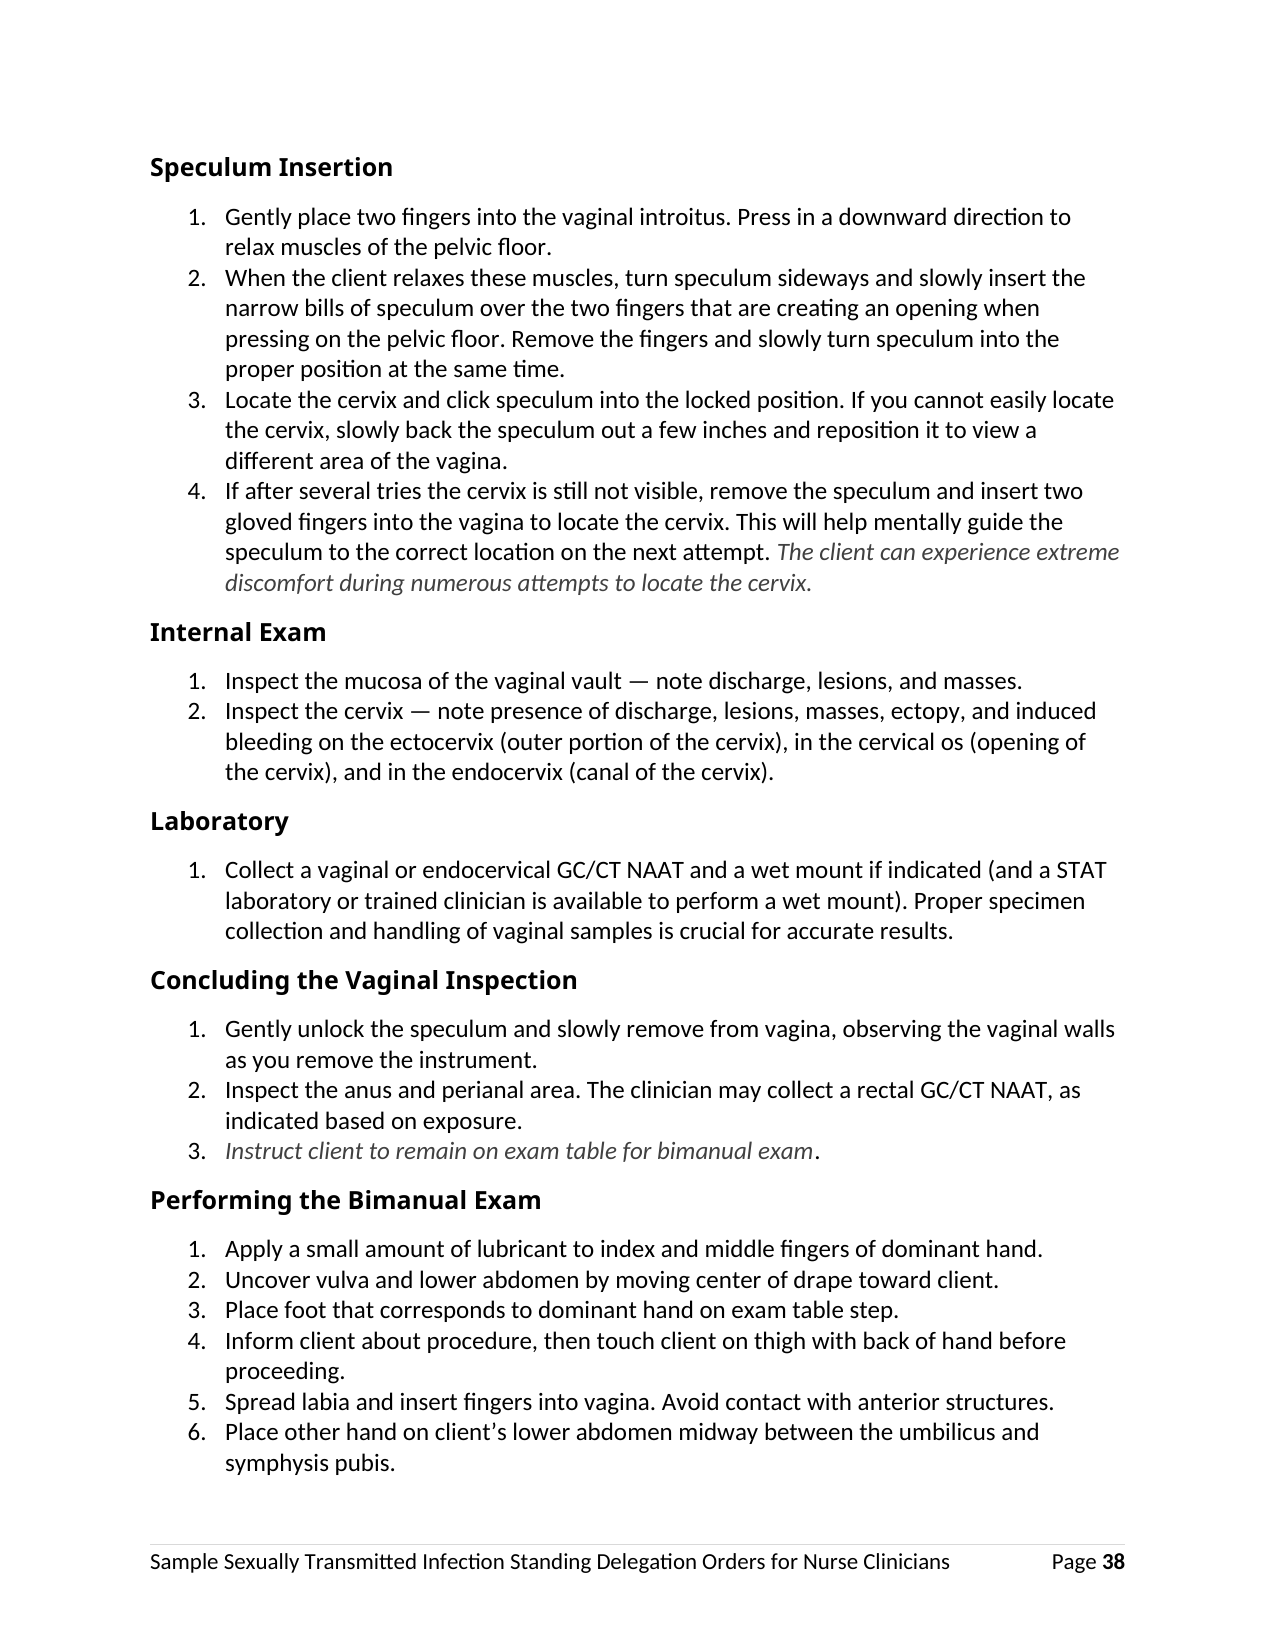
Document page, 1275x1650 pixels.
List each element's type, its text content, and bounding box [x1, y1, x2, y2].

list Inspect the anus and perianal area. The clinician may collect a rectal GC/CT NAAT, as indicated based on exposure. [187, 1074, 1125, 1135]
list If after several tries the cervix is still not visible, remove the speculum and insert two gloved fingers into the vagina to locate the cervix. This will help mentally guide the speculum to the correct location on the next attempt. The client can experience extreme discomfort during numerous attempts to locate the cervix. [187, 475, 1125, 597]
list Uncover vulva and lower abdomen by moving center of drape toward client. [187, 1264, 1125, 1294]
list Inspect the cervix — note presence of discharge, lesions, masses, ectopy, and induced bleeding on the ectocervix (outer portion of the cervix), in the cervical os (opening of the cervix), and in the endocervix (canal of the cervix). [187, 695, 1125, 787]
list Place foot that corresponds to dominant hand on exam table step. [187, 1294, 1125, 1325]
subtitle Concluding the Vaginal Inspection [150, 963, 1125, 997]
list Collect a vaginal or endocervical GC/CT NAAT and a wet mount if indicated (and a STAT laboratory or trained clinician is available to perform a wet mount). Proper specimen collection and handling of vaginal samples is crucial for accurate results. [187, 854, 1125, 946]
subtitle Laboratory [150, 804, 1125, 838]
list Locate the cervix and click speculum into the locked position. If you cannot easily locate the cervix, slowly back the speculum out a few inches and reposition it to view a different area of the vagina. [187, 384, 1125, 475]
list Gently place two fingers into the vaginal introitus. Press in a downward direction to relax muscles of the pelvic floor. [187, 201, 1125, 262]
list Inform client about procedure, then touch client on thigh with back of hand before proceeding. [187, 1325, 1125, 1386]
subtitle Speculum Insertion [150, 150, 1125, 184]
subtitle Performing the Bimanual Exam [150, 1183, 1125, 1217]
list Place other hand on client’s lower abdomen midway between the umbilicus and symphysis pubis. [187, 1416, 1125, 1477]
subtitle Internal Exam [150, 614, 1125, 648]
list Spread labia and insert fingers into vagina. Avoid contact with anterior structures. [187, 1386, 1125, 1416]
list Instruct client to remain on exam table for bimanual exam. [187, 1135, 1125, 1166]
list When the client relaxes these muscles, turn speculum sideways and slowly insert the narrow bills of speculum over the two fingers that are creating an opening when pressing on the pelvic floor. Remove the fingers and slowly turn speculum into the proper position at the same time. [187, 262, 1125, 384]
list Inspect the mucosa of the vaginal vault — note discharge, lesions, and masses. [187, 665, 1125, 695]
list Apply a small amount of lubricant to index and middle fingers of dominant hand. [187, 1233, 1125, 1264]
list Gently unlock the speculum and slowly remove from vagina, observing the vaginal walls as you remove the instrument. [187, 1013, 1125, 1074]
